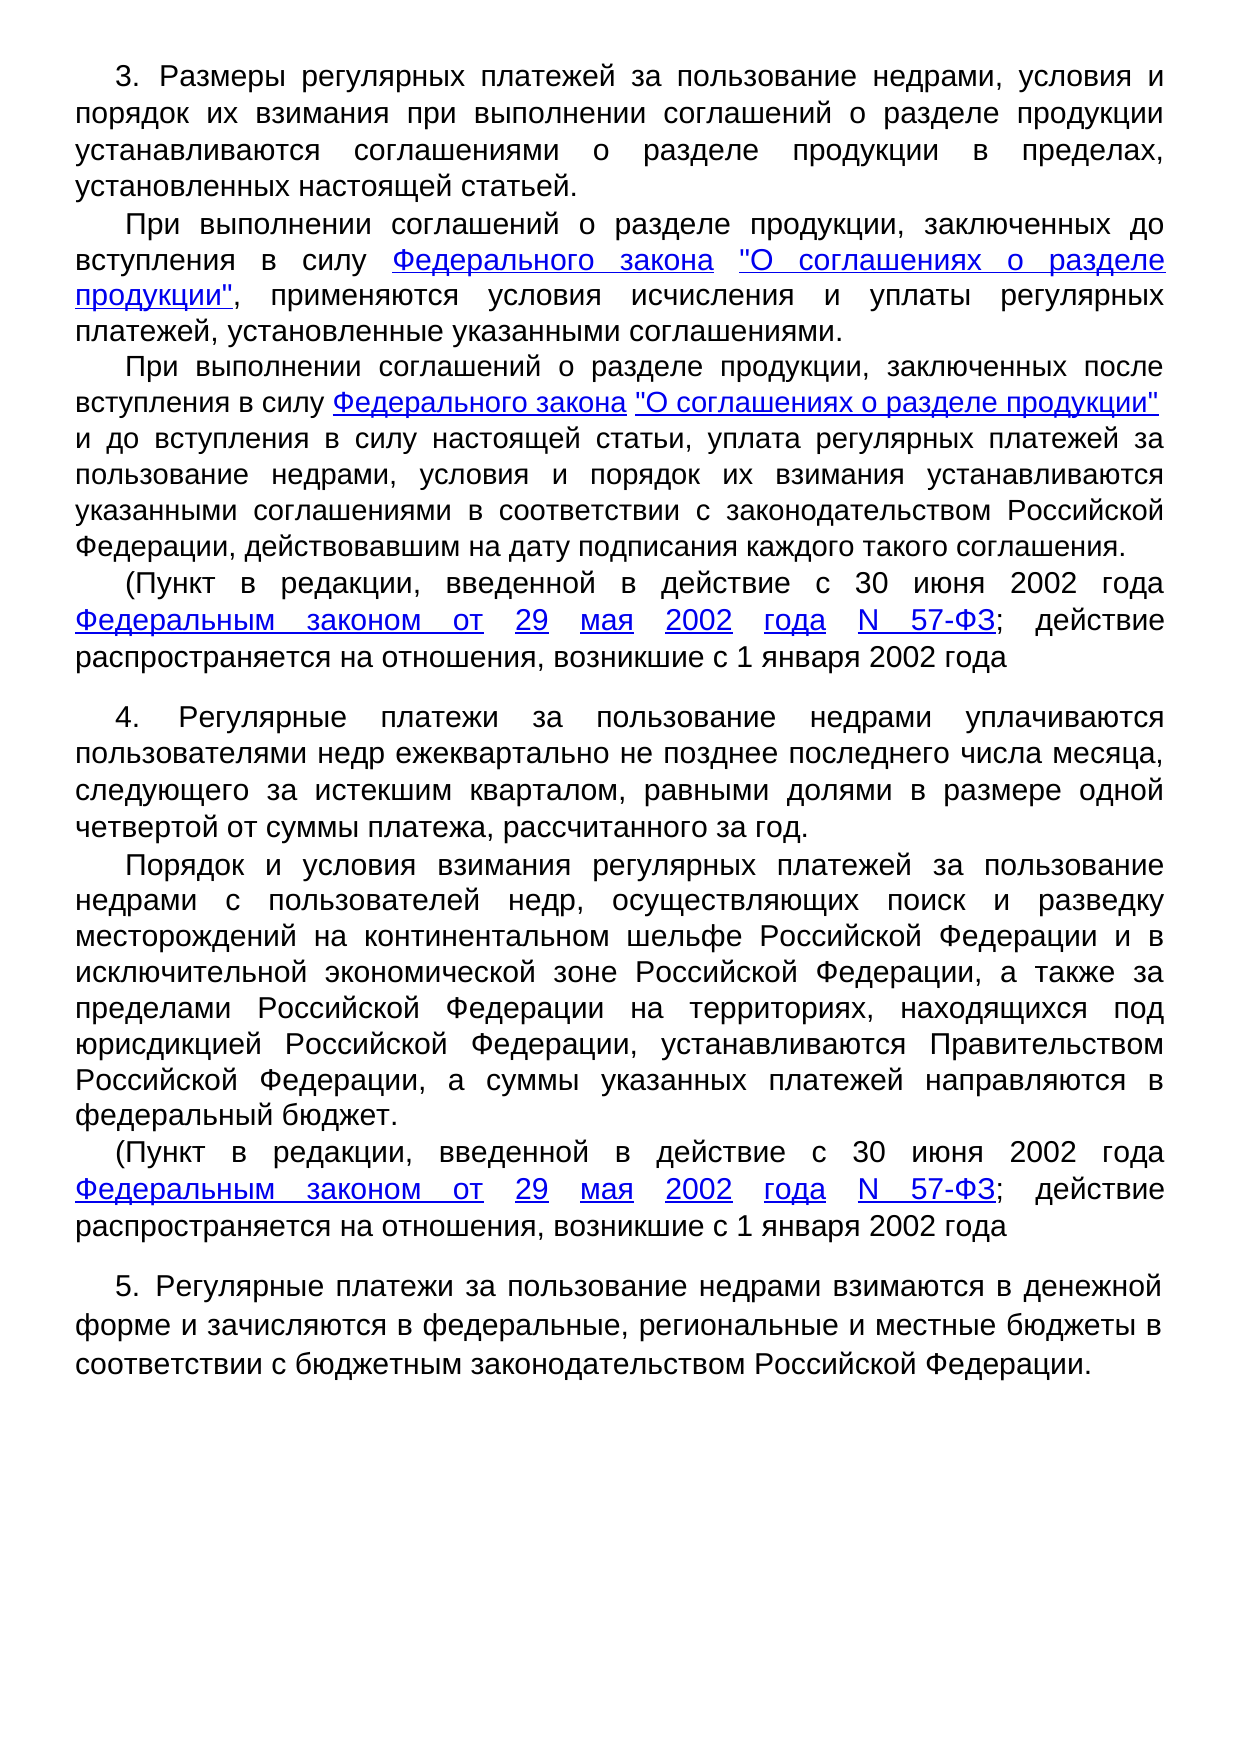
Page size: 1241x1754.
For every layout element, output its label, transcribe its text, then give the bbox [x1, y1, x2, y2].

text Порядок и условия взимания регулярных платежей за пользование недрами с пользователей недр, осуществляющих поиск и разведку месторождений на континентальном шельфе Российской Федерации и в исключительной экономической зоне Российской Федерации, а также за пределами Российской Федерации на территориях, находящихся под юрисдикцией Российской Федерации, устанавливаются Правительством Российской Федерации, а суммы указанных платежей направляются в федеральный бюджет. [75, 846, 1165, 1132]
list Регулярные платежи за пользование недрами взимаются в денежной форме и зачисляются в федеральные, региональные и местные бюджеты в соответствии с бюджетным законодательством Российской Федерации. [75, 1268, 1163, 1381]
text При выполнении соглашений о разделе продукции, заключенных до вступления в силу Федерального закона "О соглашениях о разделе продукции", применяются условия исчисления и уплаты регулярных платежей, установленные указанными соглашениями. [75, 206, 1165, 348]
text (Пункт в редакции, введенной в действие с 30 июня 2002 года Федеральным законом от 29 мая 2002 года N 57-ФЗ; действие распространяется на отношения, возникшие с 1 января 2002 года [75, 565, 1165, 673]
list Регулярные платежи за пользование недрами уплачиваются пользователями недр ежеквартально не позднее последнего числа месяца, следующего за истекшим кварталом, равными долями в размере одной четвертой от суммы платежа, рассчитанного за год. [75, 699, 1165, 844]
list Размеры регулярных платежей за пользование недрами, условия и порядок их взимания при выполнении соглашений о разделе продукции устанавливаются соглашениями о разделе продукции в пределах, установленных настоящей статьей. [75, 58, 1165, 203]
text При выполнении соглашений о разделе продукции, заключенных после вступления в силу Федерального закона "О соглашениях о разделе продукции" [75, 349, 1165, 419]
text (Пункт в редакции, введенной в действие с 30 июня 2002 года Федеральным законом от 29 мая 2002 года N 57-ФЗ; действие распространяется на отношения, возникшие с 1 января 2002 года [75, 1134, 1165, 1242]
list до вступления в силу настоящей статьи, уплата регулярных платежей за пользование недрами, условия и порядок их взимания устанавливаются указанными соглашениями в соответствии с законодательством Российской Федерации, действовавшим на дату подписания каждого такого соглашения. [75, 421, 1165, 562]
